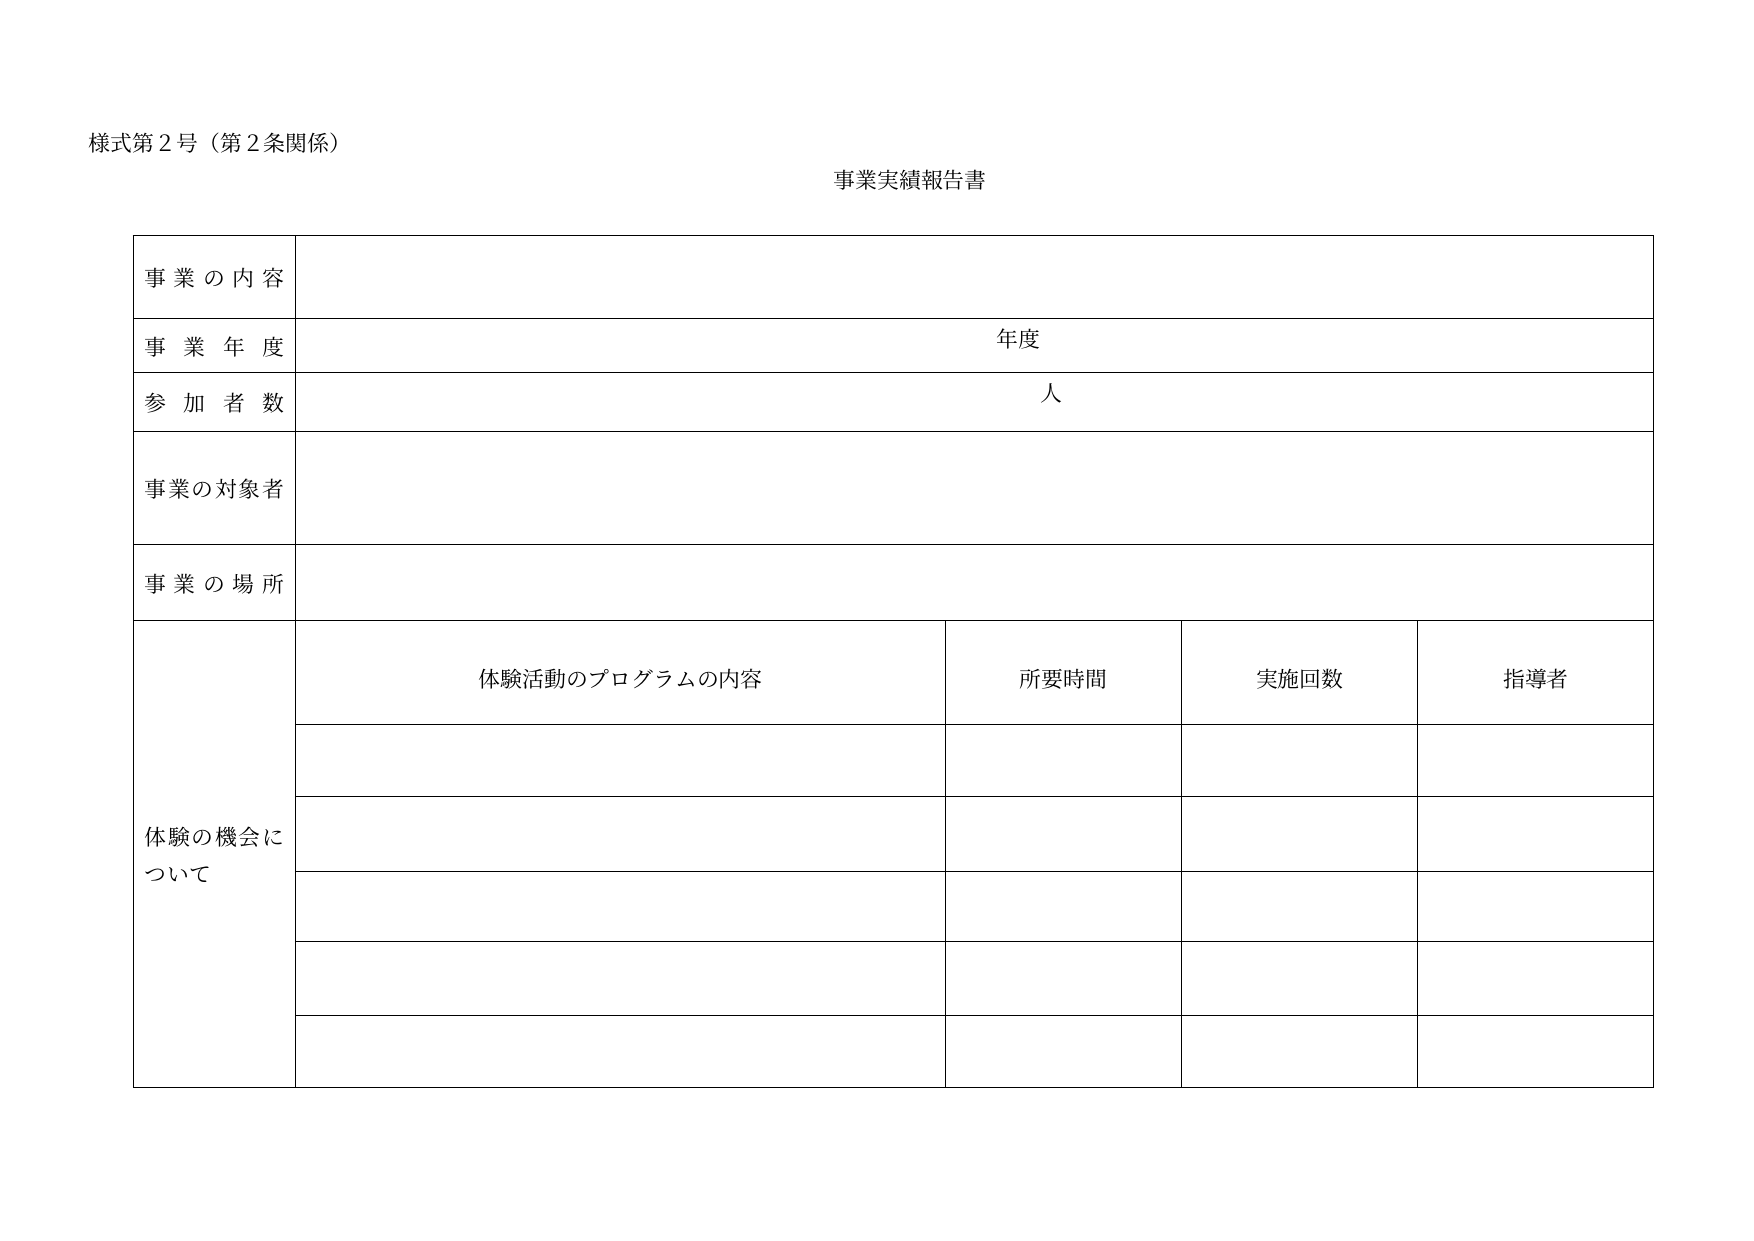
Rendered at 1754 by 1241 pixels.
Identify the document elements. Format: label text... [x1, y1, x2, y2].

table_cell [1418, 725, 1653, 796]
table_cell [946, 797, 1181, 871]
table_cell [1182, 797, 1417, 871]
table_cell 参加者数 [134, 373, 295, 431]
text 様式第２号（第２条関係） [89, 123, 1665, 160]
table_cell [1418, 942, 1653, 1015]
text 事業実績報告書 [89, 160, 1665, 198]
table_cell [946, 1016, 1181, 1087]
table_cell [296, 432, 1653, 544]
table_cell 実施回数 [1182, 621, 1417, 723]
table_cell [296, 545, 1653, 620]
table_cell [1182, 942, 1417, 1015]
table_cell 指導者 [1418, 621, 1653, 723]
table_header 事業の内容 [134, 236, 295, 318]
table_cell 人 [296, 373, 1653, 431]
table_cell 体験活動のプログラムの内容 [296, 621, 945, 723]
table_cell 年度 [296, 319, 1653, 372]
table_cell [1418, 797, 1653, 871]
table_cell [296, 942, 945, 1015]
table_cell 事業の場所 [134, 545, 295, 620]
table_cell [946, 942, 1181, 1015]
table_cell [1182, 872, 1417, 941]
table_cell [296, 725, 945, 796]
table_cell 事業年度 [134, 319, 295, 372]
table_cell [1418, 872, 1653, 941]
table_cell [946, 725, 1181, 796]
table_cell [1182, 725, 1417, 796]
table_cell [296, 797, 945, 871]
table_cell 所要時間 [946, 621, 1181, 723]
table_cell [1418, 1016, 1653, 1087]
table_cell 事業の対象者 [134, 432, 295, 544]
table_cell [296, 872, 945, 941]
table_cell [946, 872, 1181, 941]
table_cell [296, 1016, 945, 1087]
table_cell [1182, 1016, 1417, 1087]
table_header [296, 236, 1653, 318]
table_cell 体験の機会について [134, 621, 295, 1087]
